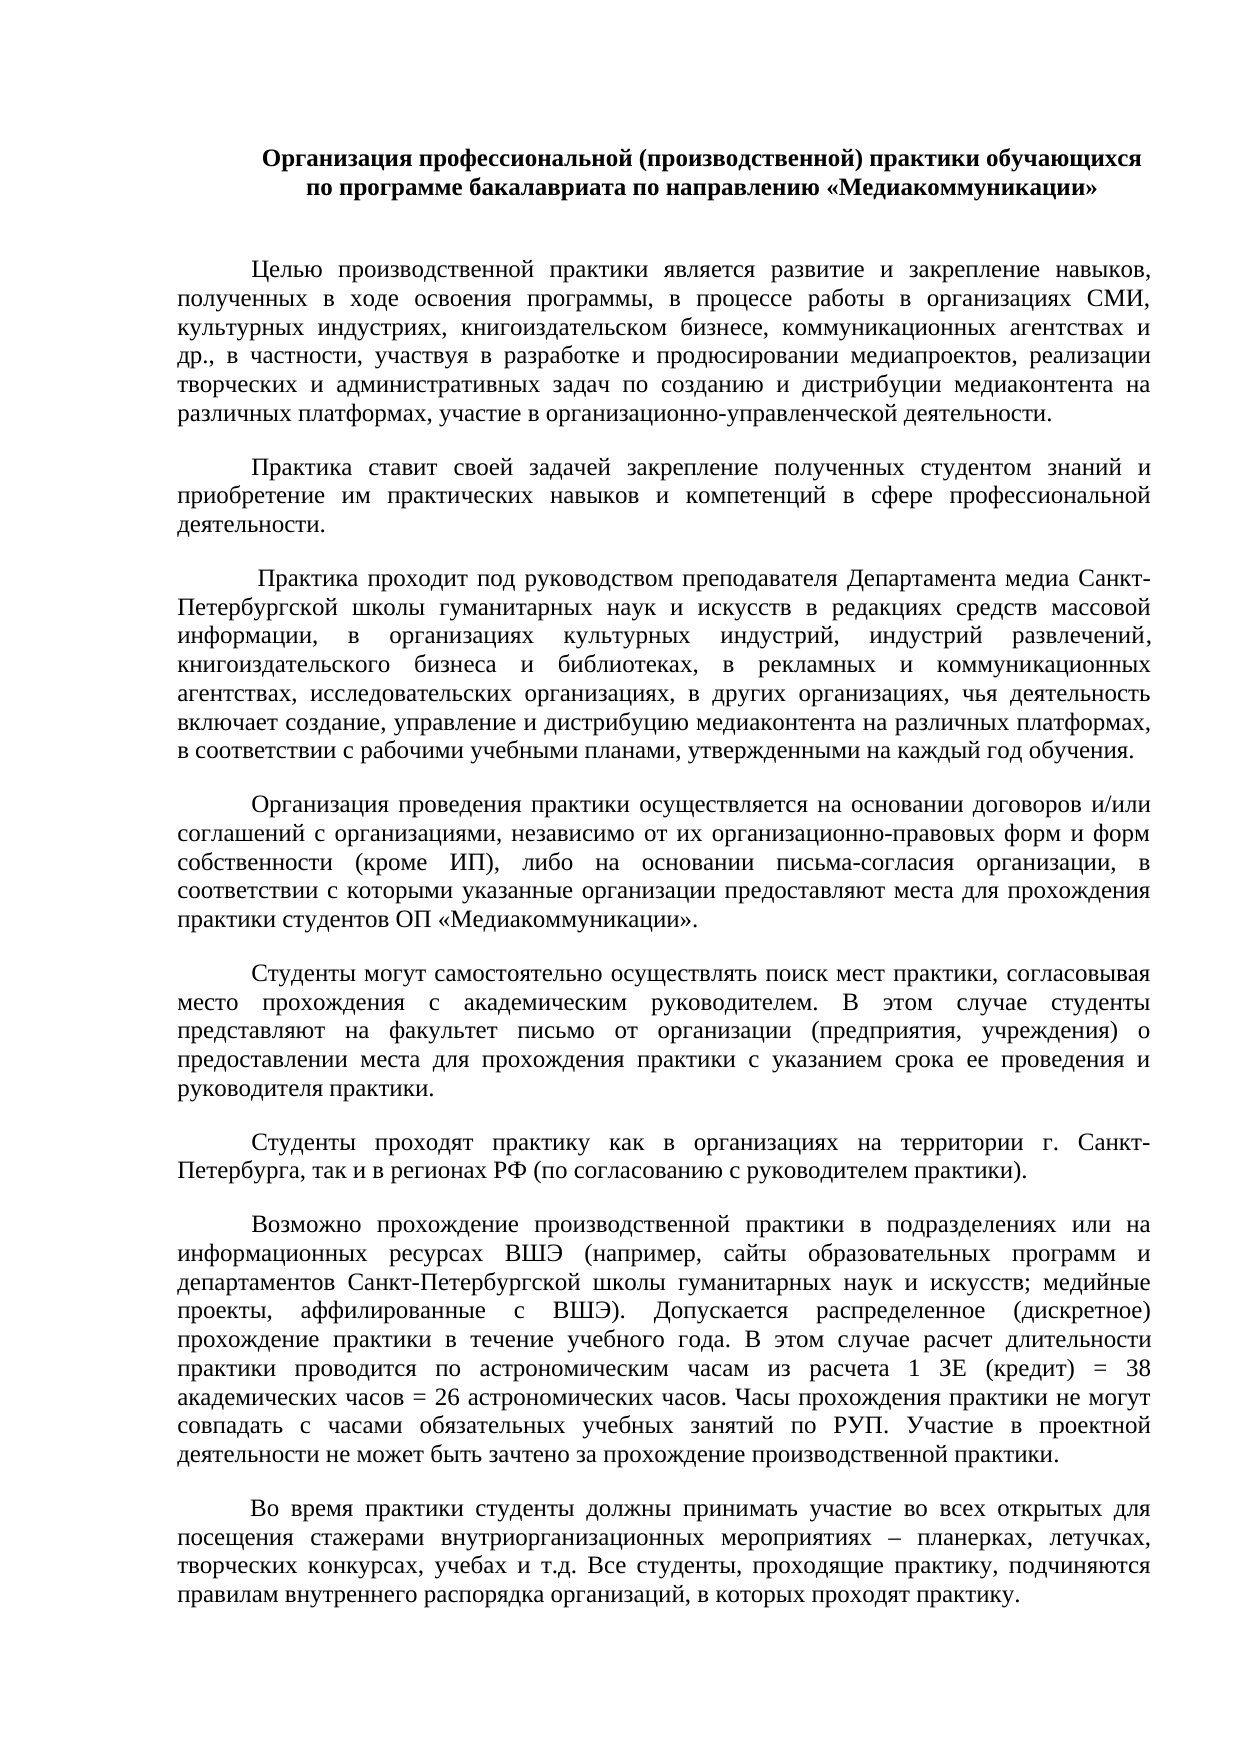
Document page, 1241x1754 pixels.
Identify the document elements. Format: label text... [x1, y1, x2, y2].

text Практика ставит своей задачей закрепление полученных студентом знаний и приобретение им практических навыков и компетенций в сфере профессиональной деятельности. [177, 452, 1152, 538]
text Студенты могут самостоятельно осуществлять поиск мест практики, согласовывая место прохождения с академическим руководителем. В этом случае студенты представляют на факультет письмо от организации (предприятия, учреждения) о предоставлении места для прохождения практики с указанием срока ее проведения и руководителя практики. [177, 958, 1152, 1102]
text Организация профессиональной (производственной) практики обучающихся по программе бакалавриата по направлению «Медиакоммуникации» [252, 143, 1152, 201]
text Организация проведения практики осуществляется на основании договоров и/или соглашений с организациями, независимо от их организационно-правовых форм и форм собственности (кроме ИП), либо на основании письма-согласия организации, в соответствии с которыми указанные организации предоставляют места для прохождения практики студентов ОП «Медиакоммуникации». [177, 789, 1152, 933]
text Возможно прохождение производственной практики в подразделениях или на информационных ресурсах ВШЭ (например, сайты образовательных программ и департаментов Санкт-Петербургской школы гуманитарных наук и искусств; медийные проекты, аффилированные с ВШЭ). Допускается распределенное (дискретное) прохождение практики в течение учебного года. В этом случае расчет длительности практики проводится по астрономическим часам из расчета 1 ЗЕ (кредит) = 38 академических часов = 26 астрономических часов. Часы прохождения практики не могут совпадать с часами обязательных учебных занятий по РУП. Участие в проектной деятельности не может быть зачтено за прохождение производственной практики. [177, 1209, 1152, 1468]
text Во время практики студенты должны принимать участие во всех открытых для посещения стажерами внутриорганизационных мероприятиях – планерках, летучках, творческих конкурсах, учебах и т.д. Все студенты, проходящие практику, подчиняются правилам внутреннего распорядка организаций, в которых проходят практику. [177, 1493, 1152, 1608]
text Практика проходит под руководством преподавателя Департамента медиа Санкт-Петербургской школы гуманитарных наук и искусств в редакциях средств массовой информации, в организациях культурных индустрий, индустрий развлечений, книгоиздательского бизнеса и библиотеках, в рекламных и коммуникационных агентствах, исследовательских организациях, в других организациях, чья деятельность включает создание, управление и дистрибуцию медиаконтента на различных платформах, в соответствии с рабочими учебными планами, утвержденными на каждый год обучения. [177, 563, 1152, 764]
text Целью производственной практики является развитие и закрепление навыков, полученных в ходе освоения программы, в процессе работы в организациях СМИ, культурных индустриях, книгоиздательском бизнесе, коммуникационных агентствах и др., в частности, участвуя в разработке и продюсировании медиапроектов, реализации творческих и административных задач по созданию и дистрибуции медиаконтента на различных платформах, участие в организационно-управленческой деятельности. [177, 254, 1152, 427]
text Студенты проходят практику как в организациях на территории г. Санкт-Петербурга, так и в регионах РФ (по согласованию с руководителем практики). [177, 1127, 1152, 1184]
